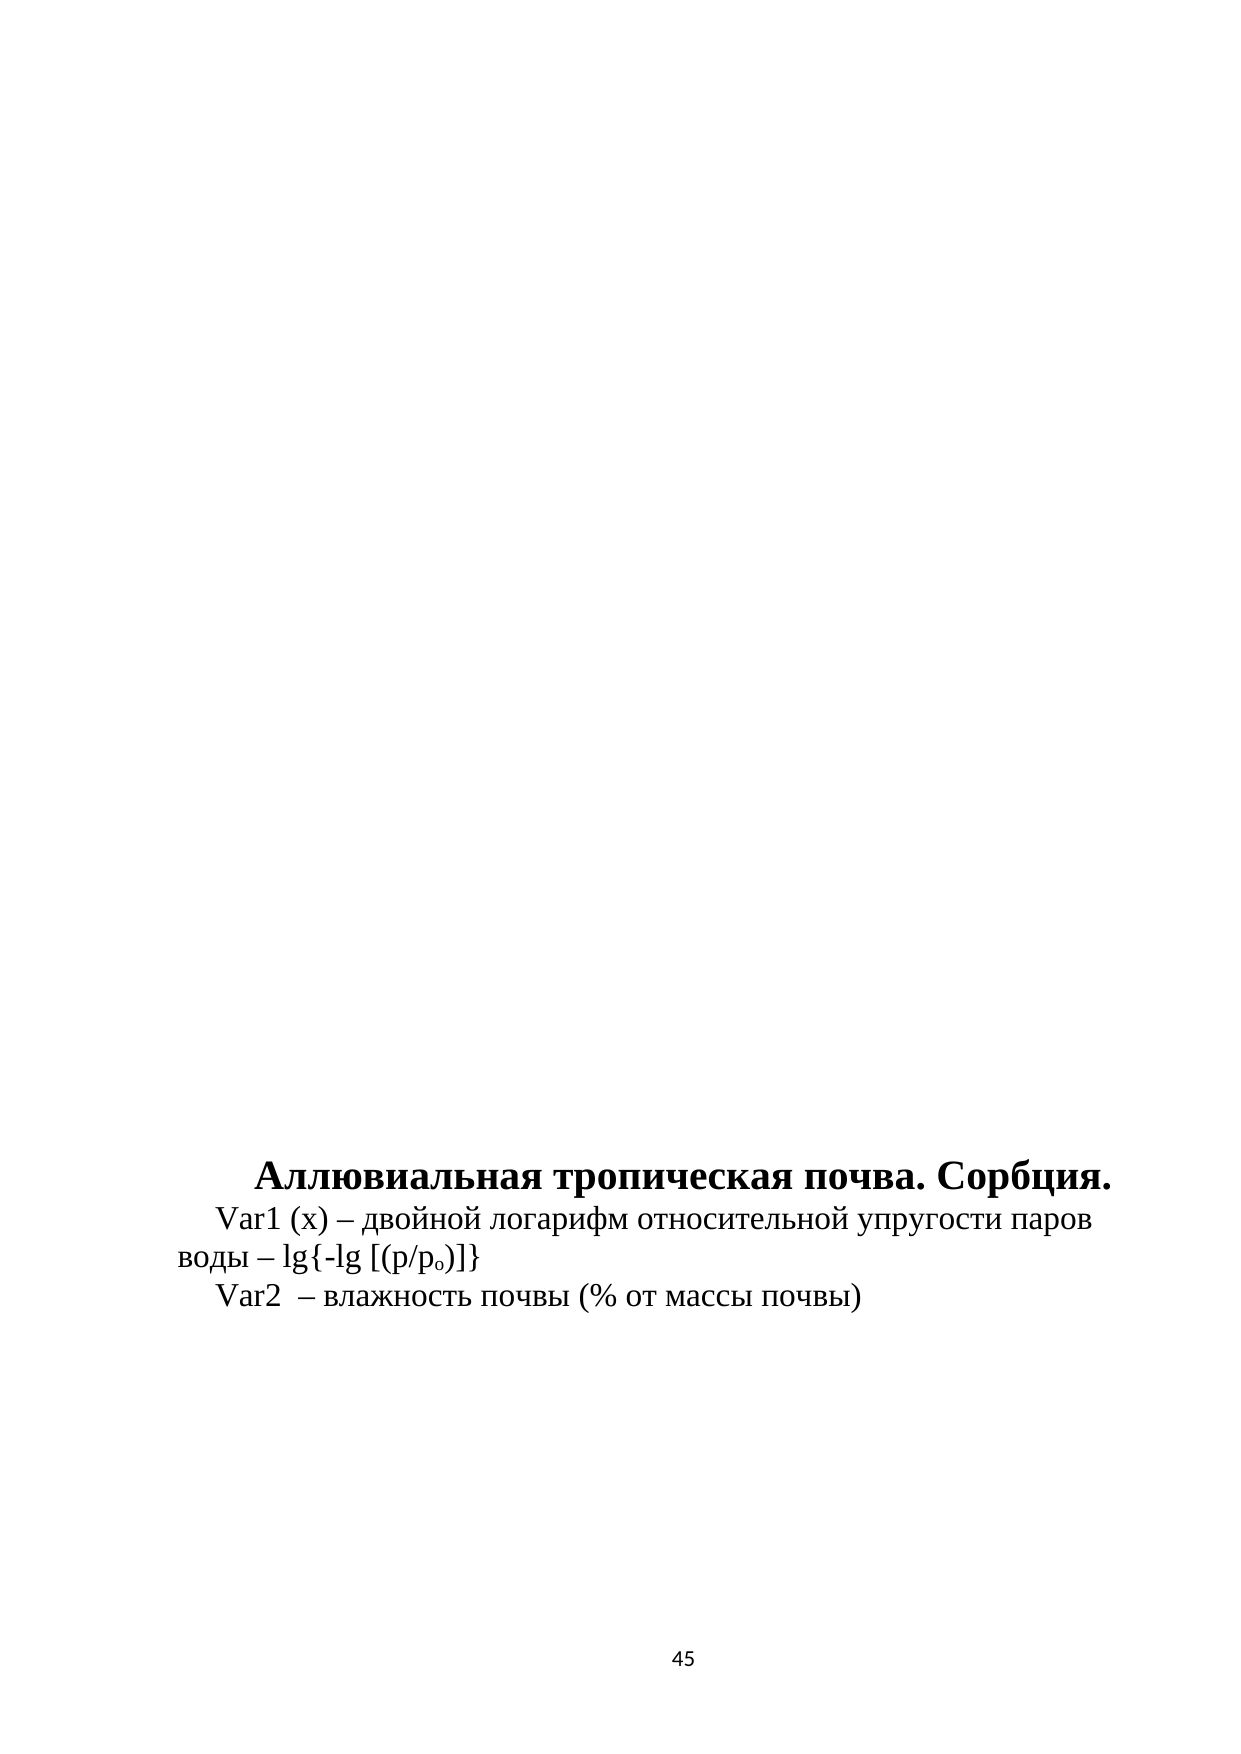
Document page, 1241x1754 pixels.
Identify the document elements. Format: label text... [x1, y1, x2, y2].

text Var1 (x) – двойной логарифм относительной упругости паров воды – lg{-lg [(р/ро)]} [177, 1198, 1152, 1275]
text Var2 – влажность почвы (% от массы почвы) [177, 1275, 1152, 1313]
text Аллювиальная тропическая почва. Сорбция. [177, 1150, 1152, 1198]
